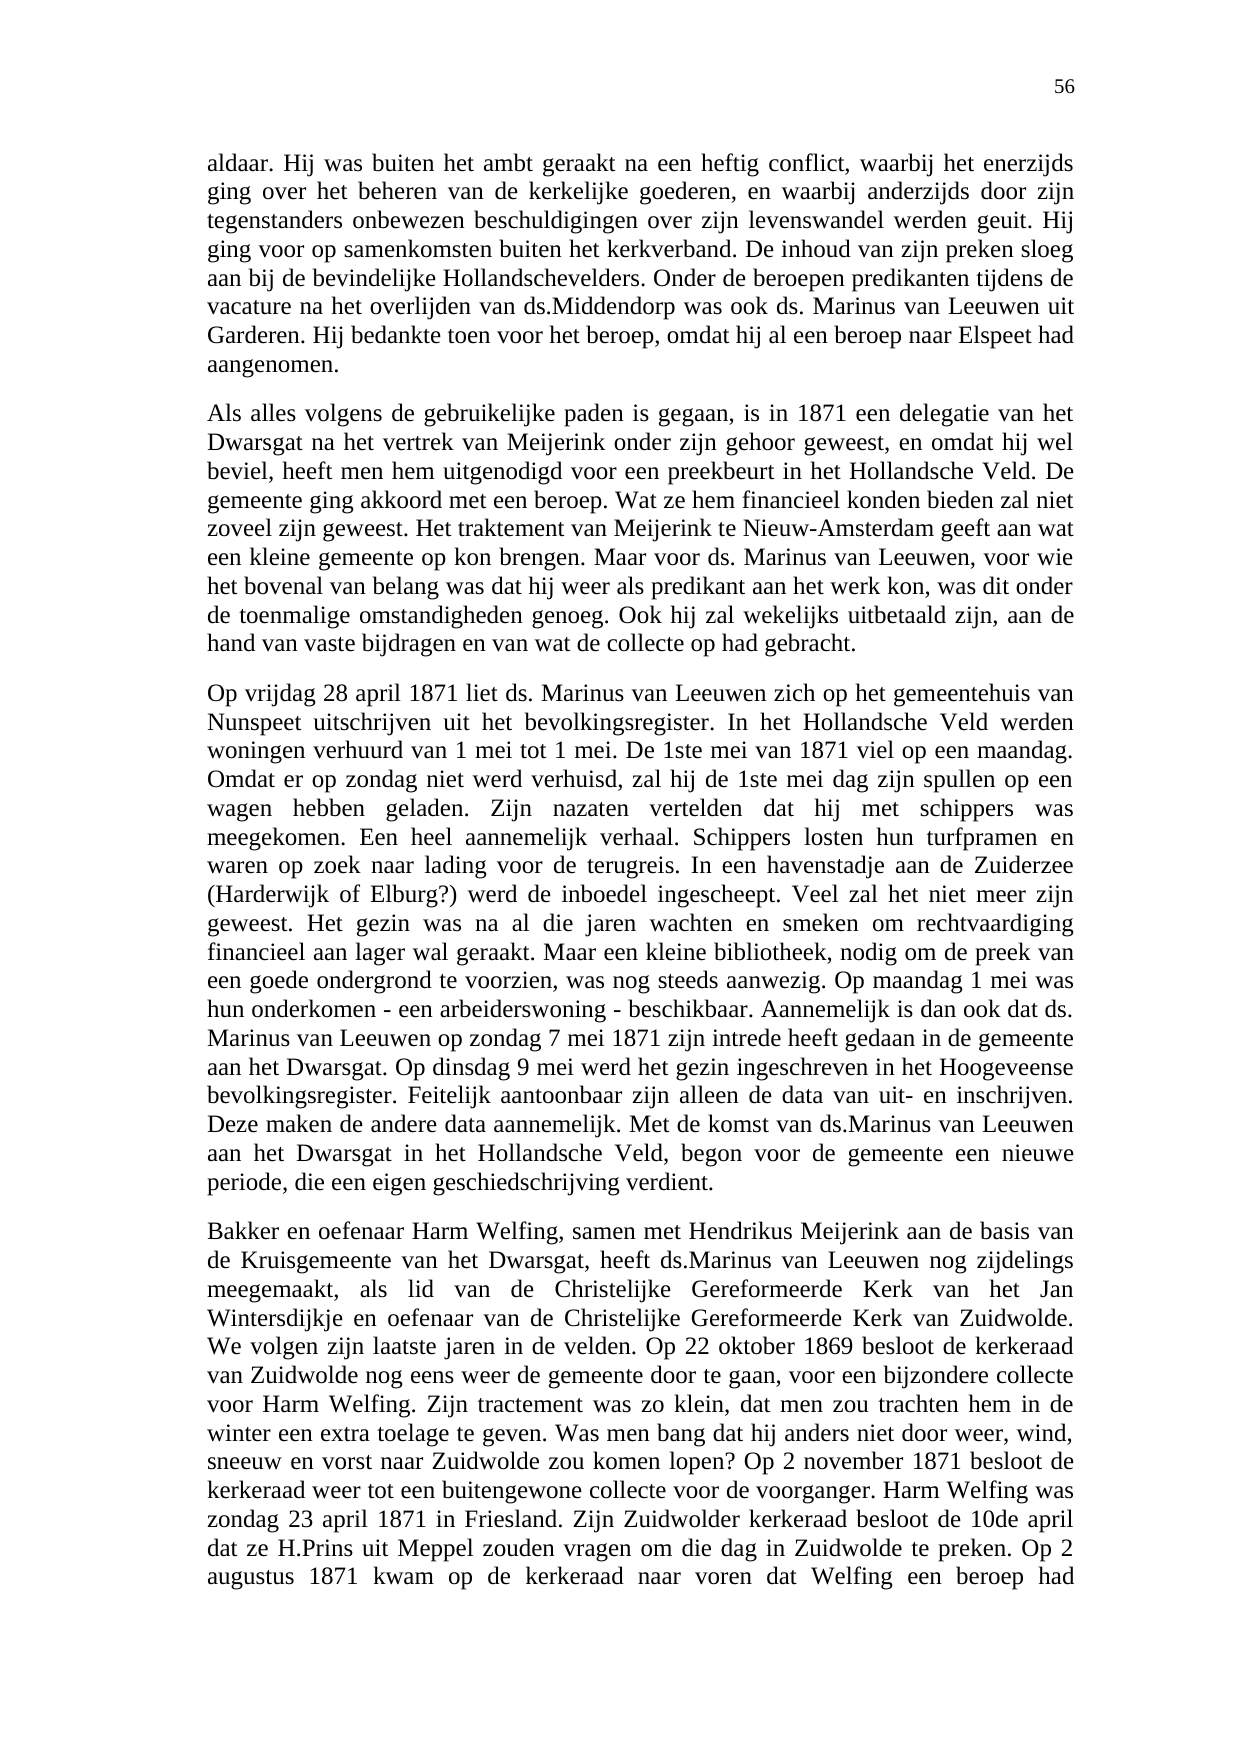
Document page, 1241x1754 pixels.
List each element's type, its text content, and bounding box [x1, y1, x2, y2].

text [207, 1216, 1075, 1590]
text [207, 148, 1075, 378]
text Als alles volgens de gebruikelijke paden is gegaan, is in 1871 een delegatie van het Dwarsgat na het vertrek van Meijerink onder zijn gehoor geweest, en omdat hij wel beviel, heeft men hem uitgenodigd voor een preekbeurt in het Hollandsche Veld. De gemeente ging akkoord met een beroep. Wat ze hem financieel konden bieden zal niet zoveel zijn geweest. Het traktement van Meijerink te Nieuw-Amsterdam geeft aan wat een kleine gemeente op kon brengen. Maar voor ds. Marinus van Leeuwen, voor wie het bovenal van belang was dat hij weer als predikant aan het werk kon, was dit onder de toenmalige omstandigheden genoeg. Ook hij zal wekelijks uitbetaald zijn, aan de hand van vaste bijdragen en van wat de collecte op had gebracht. [207, 398, 1075, 657]
text Op vrijdag 28 april 1871 liet ds. Marinus van Leeuwen zich op het gemeentehuis van Nunspeet uitschrijven uit het bevolkingsregister. In het Hollandsche Veld werden woningen verhuurd van 1 mei tot 1 mei. De 1ste mei van 1871 viel op een maandag. Omdat er op zondag niet werd verhuisd, zal hij de 1ste mei dag zijn spullen op een wagen hebben geladen. Zijn nazaten vertelden dat hij met schippers was meegekomen. Een heel aannemelijk verhaal. Schippers losten hun turfpramen en waren op zoek naar lading voor de terugreis. In een havenstadje aan de Zuiderzee (Harderwijk of Elburg?) werd de inboedel ingescheept. Veel zal het niet meer zijn geweest. Het gezin was na al die jaren wachten en smeken om rechtvaardiging financieel aan lager wal geraakt. Maar een kleine bibliotheek, nodig om de preek van een goede ondergrond te voorzien, was nog steeds aanwezig. Op maandag 1 mei was hun onderkomen - een arbeiderswoning - beschikbaar. Aannemelijk is dan ook dat ds. Marinus van Leeuwen op zondag 7 mei 1871 zijn intrede heeft gedaan in de gemeente aan het Dwarsgat. Op dinsdag 9 mei werd het gezin ingeschreven in het Hoogeveense bevolkingsregister. Feitelijk aantoonbaar zijn alleen de data van uit- en inschrijven. Deze maken de andere data aannemelijk. Met de komst van ds.Marinus van Leeuwen aan het Dwarsgat in het Hollandsche Veld, begon voor de gemeente een nieuwe periode, die een eigen geschiedschrijving verdient. [207, 678, 1075, 1196]
